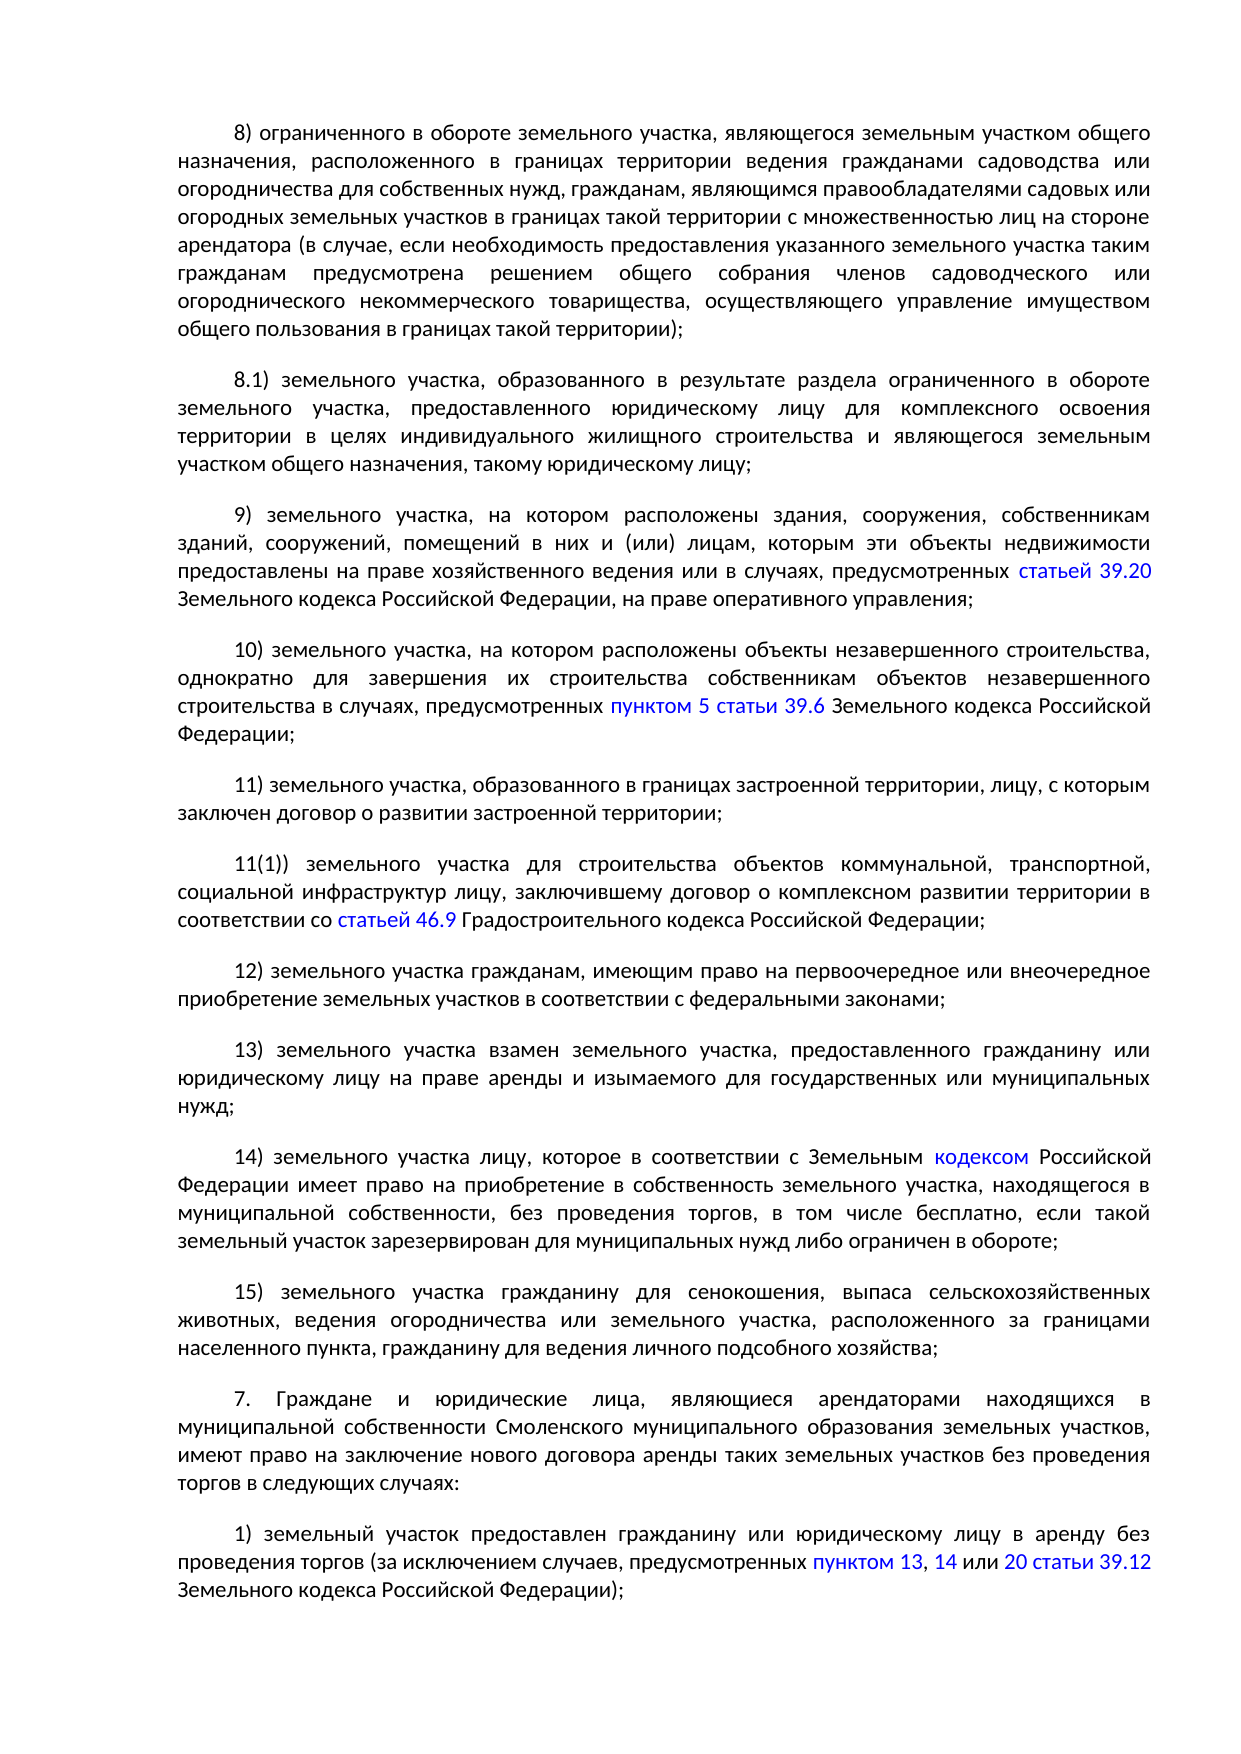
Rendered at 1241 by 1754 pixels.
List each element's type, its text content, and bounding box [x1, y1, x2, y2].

text 11) земельного участка, образованного в границах застроенной территории, лицу, с которым заключен договор о развитии застроенной территории; [177, 770, 1152, 826]
text 8) ограниченного в обороте земельного участка, являющегося земельным участком общего назначения, расположенного в границах территории ведения гражданами садоводства или огородничества для собственных нужд, гражданам, являющимся правообладателями садовых или огородных земельных участков в границах такой территории с множественностью лиц на стороне арендатора (в случае, если необходимость предоставления указанного земельного участка таким гражданам предусмотрена решением общего собрания членов садоводческого или огороднического некоммерческого товарищества, осуществляющего управление имуществом общего пользования в границах такой территории); [177, 118, 1152, 342]
text 1) земельный участок предоставлен гражданину или юридическому лицу в аренду без проведения торгов (за исключением случаев, предусмотренных пунктом 13, 14 или 20 статьи 39.12 Земельного кодекса Российской Федерации); [177, 1519, 1152, 1603]
text 8.1) земельного участка, образованного в результате раздела ограниченного в обороте земельного участка, предоставленного юридическому лицу для комплексного освоения территории в целях индивидуального жилищного строительства и являющегося земельным участком общего назначения, такому юридическому лицу; [177, 365, 1152, 477]
text 15) земельного участка гражданину для сенокошения, выпаса сельскохозяйственных животных, ведения огородничества или земельного участка, расположенного за границами населенного пункта, гражданину для ведения личного подсобного хозяйства; [177, 1277, 1152, 1361]
text 9) земельного участка, на котором расположены здания, сооружения, собственникам зданий, сооружений, помещений в них и (или) лицам, которым эти объекты недвижимости предоставлены на праве хозяйственного ведения или в случаях, предусмотренных статьей 39.20 Земельного кодекса Российской Федерации, на праве оперативного управления; [177, 500, 1152, 612]
text 12) земельного участка гражданам, имеющим право на первоочередное или внеочередное приобретение земельных участков в соответствии с федеральными законами; [177, 956, 1152, 1012]
text 11(1)) земельного участка для строительства объектов коммунальной, транспортной, социальной инфраструктур лицу, заключившему договор о комплексном развитии территории в соответствии со статьей 46.9 Градостроительного кодекса Российской Федерации; [177, 849, 1152, 933]
text 10) земельного участка, на котором расположены объекты незавершенного строительства, однократно для завершения их строительства собственникам объектов незавершенного строительства в случаях, предусмотренных пунктом 5 статьи 39.6 Земельного кодекса Российской Федерации; [177, 635, 1152, 747]
text 14) земельного участка лицу, которое в соответствии с Земельным кодексом Российской Федерации имеет право на приобретение в собственность земельного участка, находящегося в муниципальной собственности, без проведения торгов, в том числе бесплатно, если такой земельный участок зарезервирован для муниципальных нужд либо ограничен в обороте; [177, 1142, 1152, 1254]
text 13) земельного участка взамен земельного участка, предоставленного гражданину или юридическому лицу на праве аренды и изымаемого для государственных или муниципальных нужд; [177, 1035, 1152, 1119]
text 7. Граждане и юридические лица, являющиеся арендаторами находящихся в муниципальной собственности Смоленского муниципального образования земельных участков, имеют право на заключение нового договора аренды таких земельных участков без проведения торгов в следующих случаях: [177, 1384, 1152, 1496]
